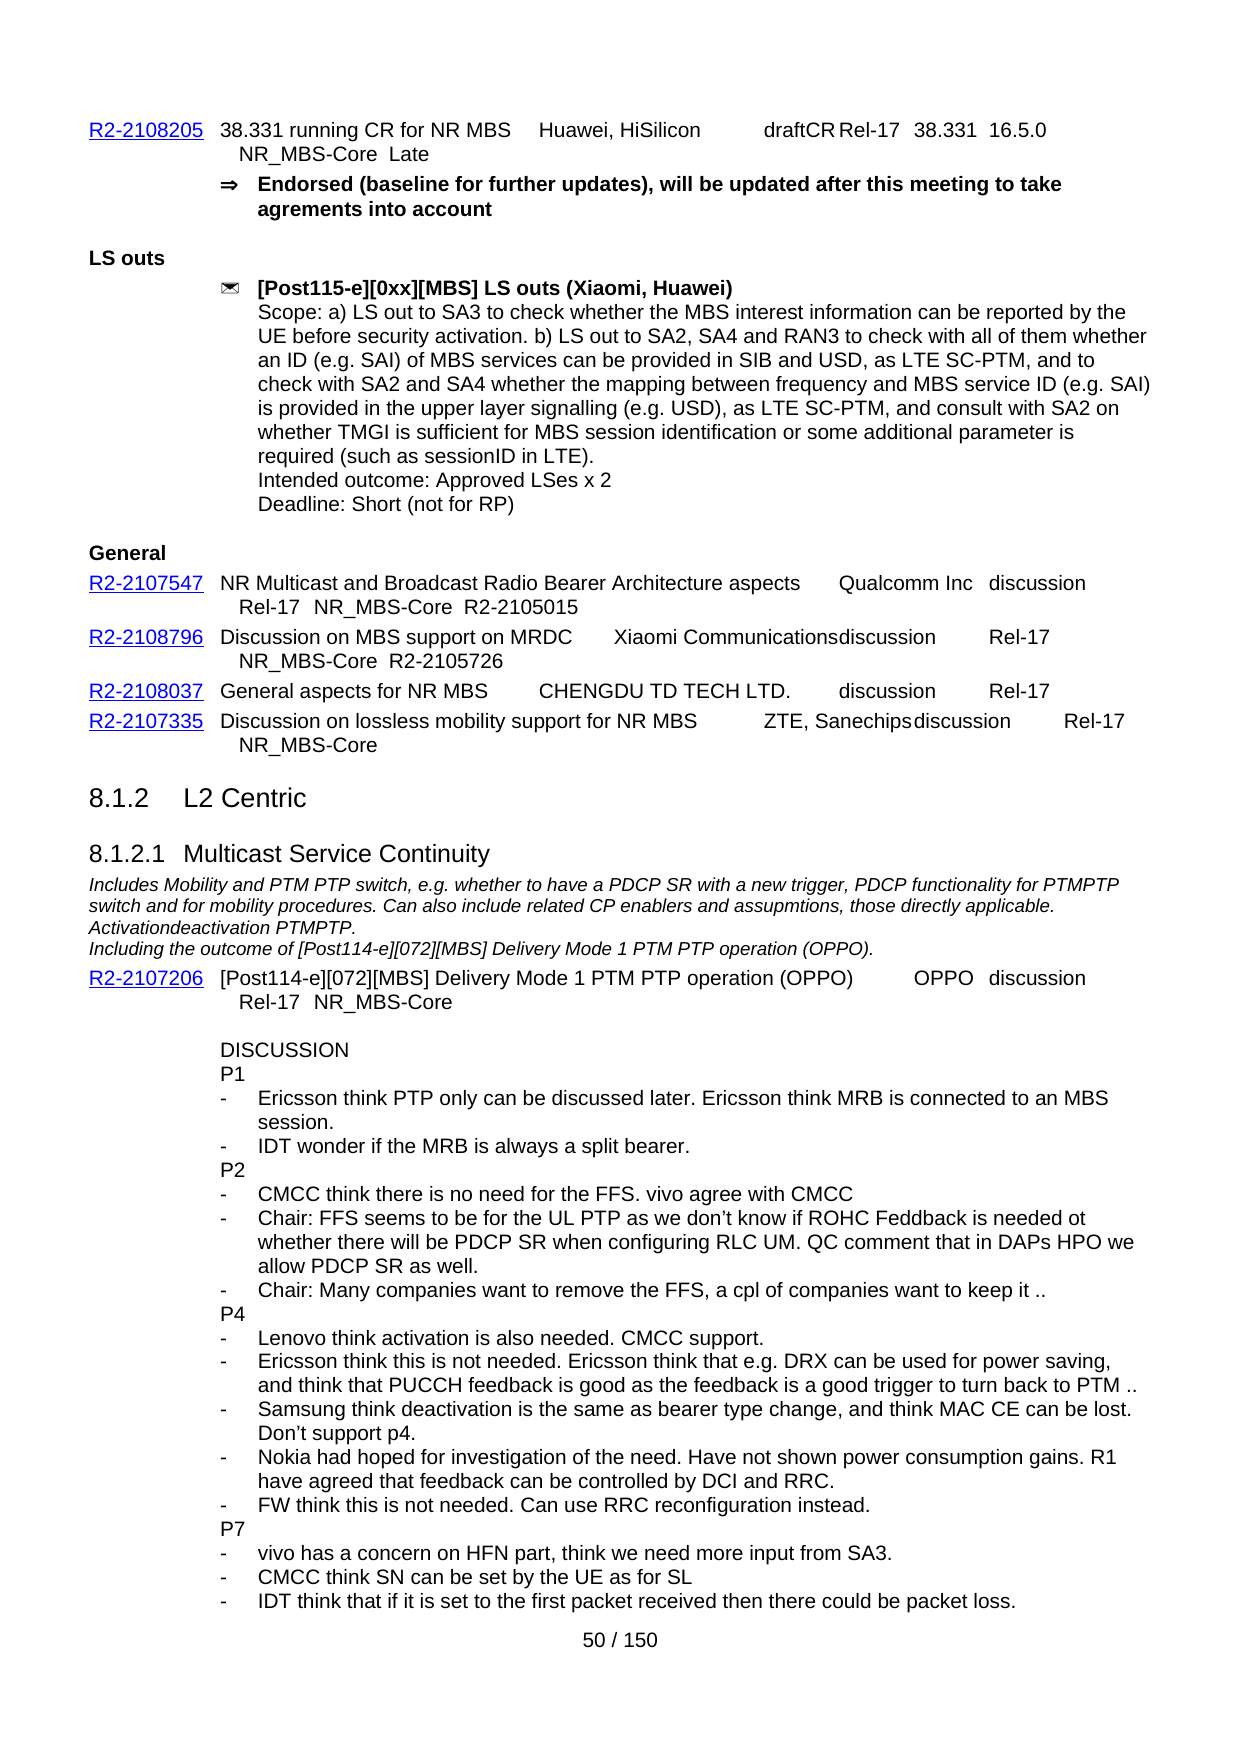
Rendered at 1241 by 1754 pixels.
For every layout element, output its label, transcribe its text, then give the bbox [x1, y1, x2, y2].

text P7 [220, 1517, 1152, 1541]
text [Post115-e][0xx][MBS] LS outs (Xiaomi, Huawei) [220, 276, 1152, 300]
text - IDT wonder if the MRB is always a split bearer. [220, 1134, 1152, 1158]
text Deadline: Short (not for RP) [220, 492, 1152, 516]
title R2-2108796 Discussion on MBS support on MRDC Xiaomi Communications discussion Rel-17 NR_MBS-Core R2-2105726 [89, 625, 1152, 673]
text P4 [220, 1301, 1152, 1325]
text DISCUSSION [220, 1038, 1152, 1062]
text - Ericsson think this is not needed. Ericsson think that e.g. DRX can be used for power saving, and think that PUCCH feedback is good as the feedback is a good trigger to turn back to PTM .. [220, 1349, 1152, 1397]
text P1 [220, 1062, 1152, 1086]
title R2-2107206 [Post114-e][072][MBS] Delivery Mode 1 PTM PTP operation (OPPO) OPPO discussion Rel-17 NR_MBS-Core [89, 966, 1152, 1014]
text Intended outcome: Approved LSes x 2 [220, 468, 1152, 492]
title R2-2108205 38.331 running CR for NR MBS Huawei, HiSilicon draftCR Rel-17 38.331 16.5.0 NR_MBS-Core Late [89, 118, 1152, 166]
text LS outs [89, 246, 1152, 270]
text General [89, 541, 1152, 564]
text - Chair: FFS seems to be for the UL PTP as we don’t know if ROHC Feddback is needed ot whether there will be PDCP SR when configuring RLC UM. QC comment that in DAPs HPO we allow PDCP SR as well. [220, 1206, 1152, 1277]
text - vivo has a concern on HFN part, think we need more input from SA3. [220, 1541, 1152, 1565]
text P2 [220, 1158, 1152, 1182]
text Endorsed (baseline for further updates), will be updated after this meeting to take agrements into account [220, 172, 1152, 221]
subtitle 8.1.2 L2 Centric [89, 782, 1152, 813]
subtitle 8.1.2.1 Multicast Service Continuity [89, 838, 1152, 867]
text - Chair: Many companies want to remove the FFS, a cpl of companies want to keep it .. [220, 1277, 1152, 1301]
text Includes Mobility and PTM PTP switch, e.g. whether to have a PDCP SR with a new trigger, PDCP functionality for PTMPTP switch and for mobility procedures. Can also include related CP enablers and assupmtions, those directly applicable. Activationdeactivation PTMPTP. Including the outcome of [Post114-e][072][MBS] Delivery Mode 1 PTM PTP operation (OPPO). [89, 873, 1152, 960]
title R2-2107335 Discussion on lossless mobility support for NR MBS ZTE, Sanechips discussion Rel-17 NR_MBS-Core [89, 709, 1152, 757]
text - IDT think that if it is set to the first packet received then there could be packet loss. [220, 1589, 1152, 1613]
text - Nokia had hoped for investigation of the need. Have not shown power consumption gains. R1 have agreed that feedback can be controlled by DCI and RRC. [220, 1445, 1152, 1493]
text - CMCC think SN can be set by the UE as for SL [220, 1565, 1152, 1589]
text - FW think this is not needed. Can use RRC reconfiguration instead. [220, 1493, 1152, 1517]
text - CMCC think there is no need for the FFS. vivo agree with CMCC [220, 1182, 1152, 1206]
title R2-2108037 General aspects for NR MBS CHENGDU TD TECH LTD. discussion Rel-17 [89, 679, 1152, 703]
text - Samsung think deactivation is the same as bearer type change, and think MAC CE can be lost. Don’t support p4. [220, 1397, 1152, 1445]
text - Ericsson think PTP only can be discussed later. Ericsson think MRB is connected to an MBS session. [220, 1086, 1152, 1134]
title R2-2107547 NR Multicast and Broadcast Radio Bearer Architecture aspects Qualcomm Inc discussion Rel-17 NR_MBS-Core R2-2105015 [89, 571, 1152, 619]
text Scope: a) LS out to SA3 to check whether the MBS interest information can be reported by the UE before security activation. b) LS out to SA2, SA4 and RAN3 to check with all of them whether an ID (e.g. SAI) of MBS services can be provided in SIB and USD, as LTE SC-PTM, and to check with SA2 and SA4 whether the mapping between frequency and MBS service ID (e.g. SAI) is provided in the upper layer signalling (e.g. USD), as LTE SC-PTM, and consult with SA2 on whether TMGI is sufficient for MBS session identification or some additional parameter is required (such as sessionID in LTE). [220, 300, 1152, 468]
text - Lenovo think activation is also needed. CMCC support. [220, 1325, 1152, 1349]
